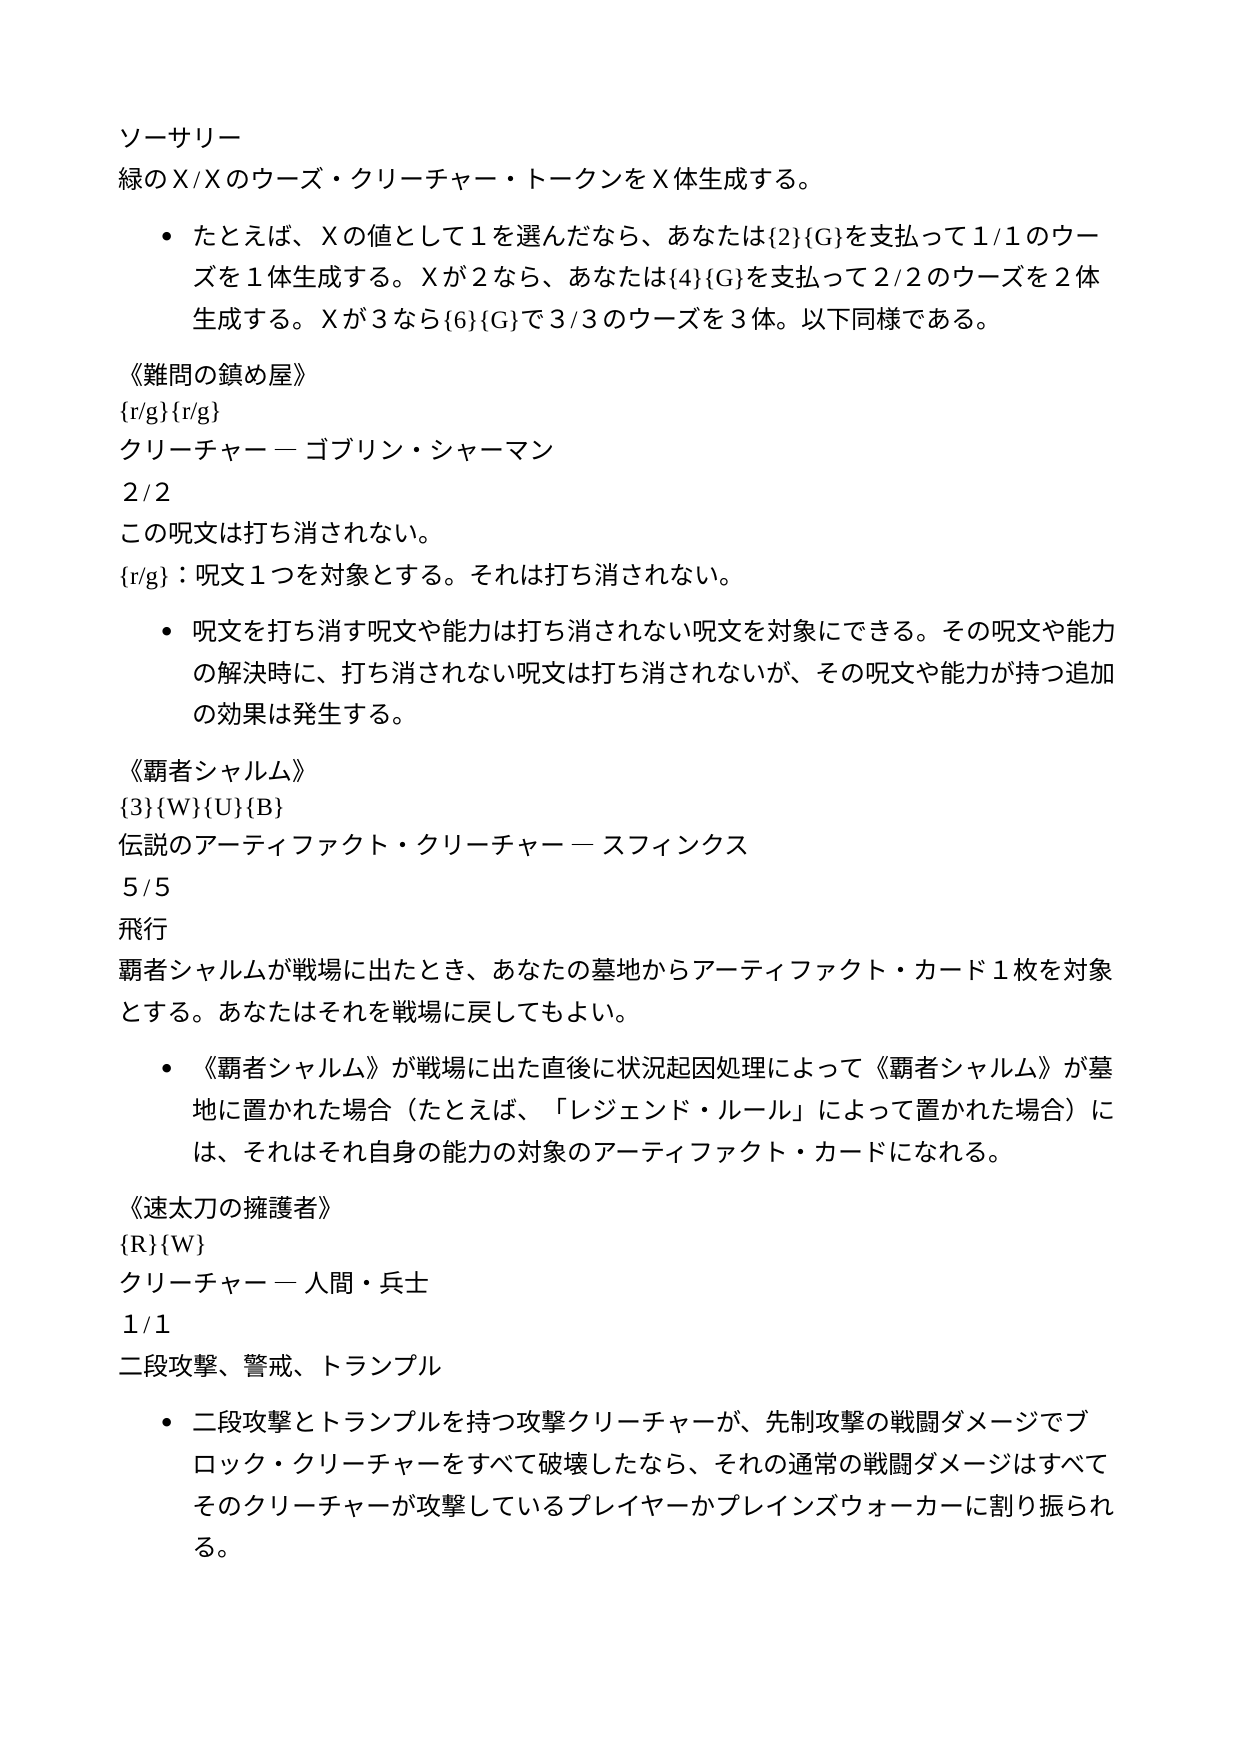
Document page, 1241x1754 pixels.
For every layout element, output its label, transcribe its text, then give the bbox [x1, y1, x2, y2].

text 《速太刀の擁護者》 {R}{W} クリーチャー ― 人間・兵士 １/１ 二段攻撃、警戒、トランプル [118, 1188, 1122, 1383]
text 《難問の鎮め屋》 {r/g}{r/g} クリーチャー ― ゴブリン・シャーマン ２/２ この呪文は打ち消されない。 {r/g}：呪文１つを対象とする。それは打ち消されない。 [118, 356, 1122, 592]
text 《覇者シャルム》 {3}{W}{U}{B} 伝説のアーティファクト・クリーチャー ― スフィンクス ５/５ 飛行 覇者シャルムが戦場に出たとき、あなたの墓地からアーティファクト・カード１枚を対象とする。あなたはそれを戦場に戻してもよい。 [118, 751, 1122, 1029]
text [118, 118, 1122, 196]
list 二段攻撃とトランプルを持つ攻撃クリーチャーが、先制攻撃の戦闘ダメージでブロック・クリーチャーをすべて破壊したなら、それの通常の戦闘ダメージはすべてそのクリーチャーが攻撃しているプレイヤーかプレインズウォーカーに割り振られる。 [162, 1403, 1122, 1564]
list 《覇者シャルム》が戦場に出た直後に状況起因処理によって《覇者シャルム》が墓地に置かれた場合（たとえば、「レジェンド・ルール」によって置かれた場合）には、それはそれ自身の能力の対象のアーティファクト・カードになれる。 [162, 1049, 1122, 1168]
list たとえば、Ｘの値として１を選んだなら、あなたは{2}{G}を支払って１/１のウーズを１体生成する。Ｘが２なら、あなたは{4}{G}を支払って２/２のウーズを２体生成する。Ｘが３なら{6}{G}で３/３のウーズを３体。以下同様である。 [162, 216, 1122, 336]
list 呪文を打ち消す呪文や能力は打ち消されない呪文を対象にできる。その呪文や能力の解決時に、打ち消されない呪文は打ち消されないが、その呪文や能力が持つ追加の効果は発生する。 [162, 612, 1122, 731]
